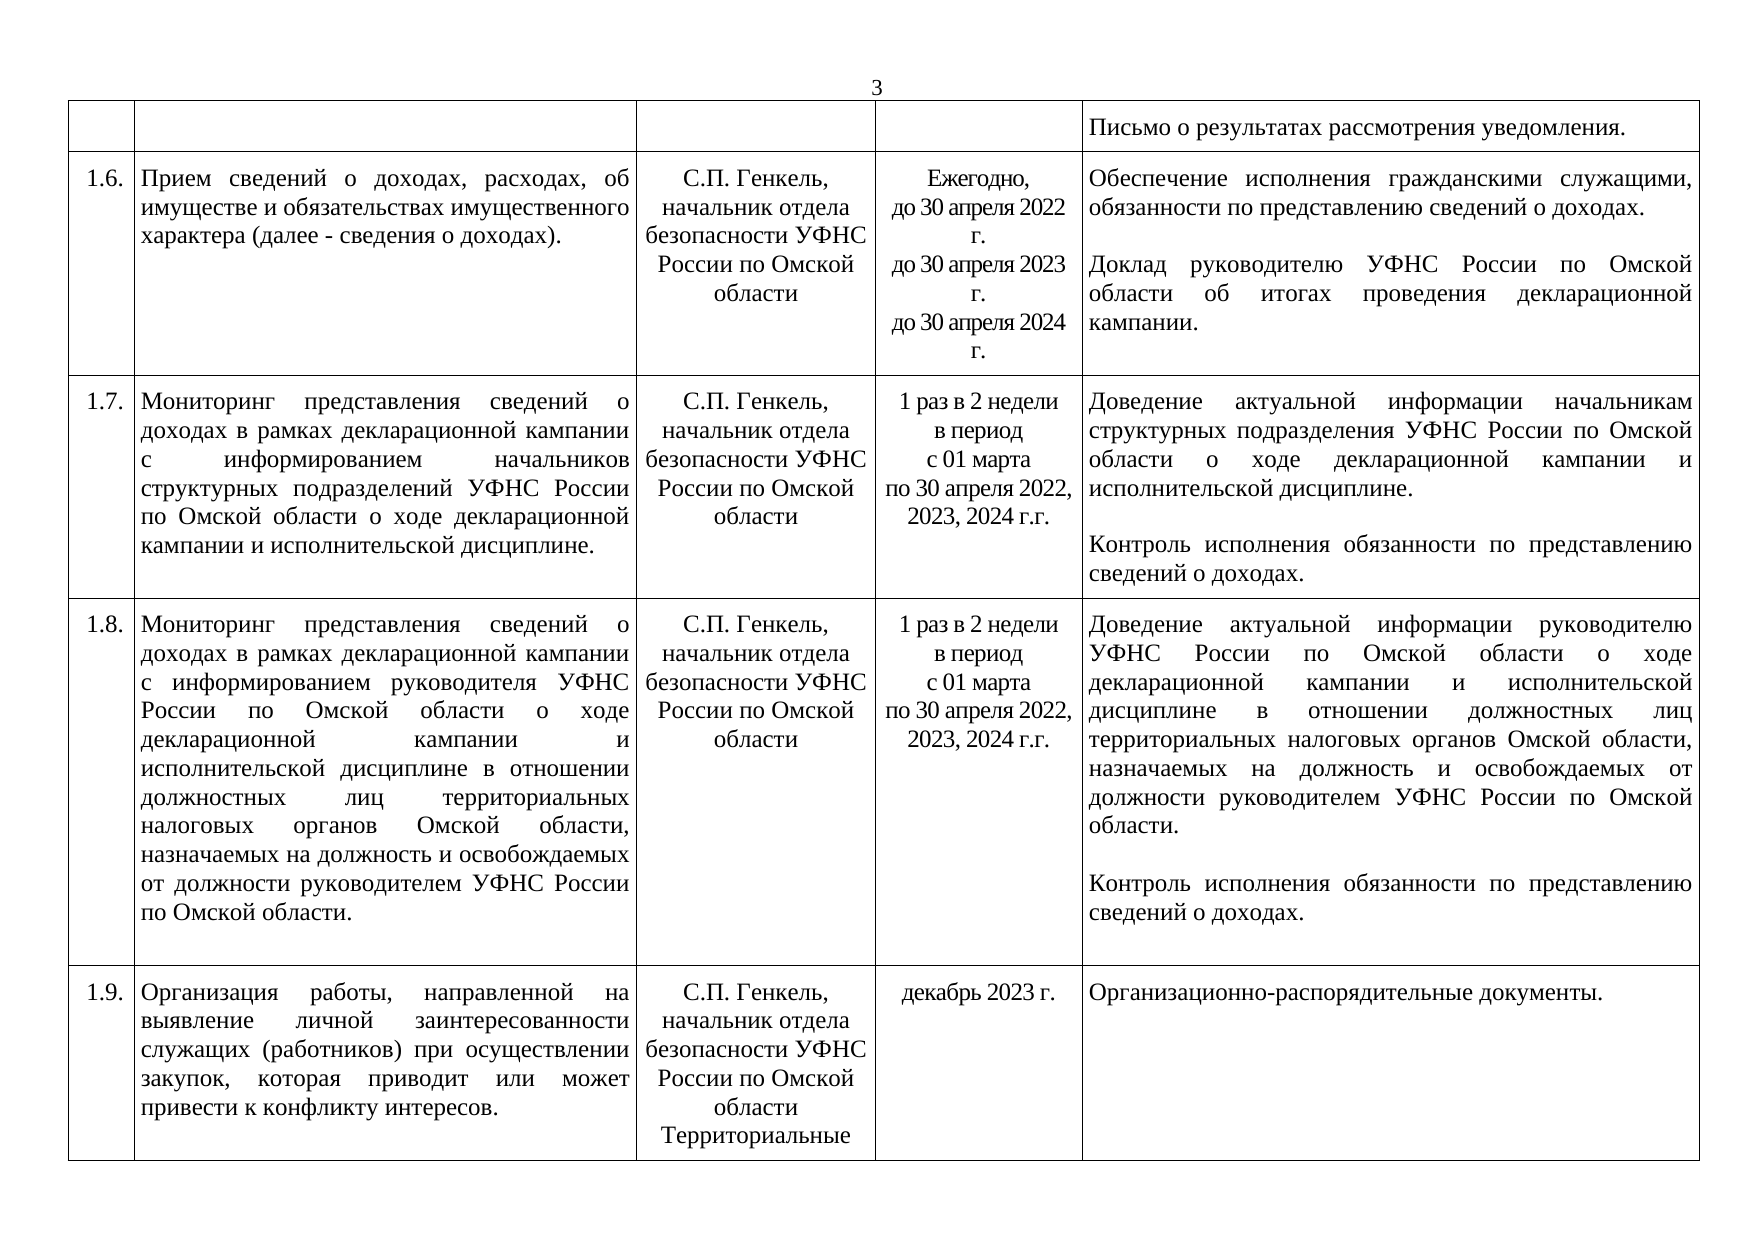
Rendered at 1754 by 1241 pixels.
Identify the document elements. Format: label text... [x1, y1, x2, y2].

table_cell [69, 599, 134, 965]
table_cell [69, 152, 134, 375]
table_cell Доведение актуальной информации начальникам структурных подразделения УФНС России по Омской области о ходе декларационной кампании и исполнительской дисциплине. Контроль исполнения обязанности по представлению сведений о доходах. [1083, 376, 1699, 598]
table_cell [1083, 101, 1699, 151]
table_cell 1 раз в 2 недели в период с 01 марта по 30 апреля 2022, 2023, 2024 г.г. [876, 376, 1082, 598]
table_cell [1083, 966, 1699, 1160]
table_cell С.П. Генкель, начальник отдела безопасности УФНС России по Омской области [637, 376, 875, 598]
table_cell Обеспечение исполнения гражданскими служащими, обязанности по представлению сведений о доходах. Доклад руководителю УФНС России по Омской области об итогах проведения декларационной кампании. [1083, 152, 1699, 375]
table_cell С.П. Генкель, начальник отдела безопасности УФНС России по Омской области [637, 152, 875, 375]
table_cell 1 раз в 2 недели в период с 01 марта по 30 апреля 2022, 2023, 2024 г.г. [876, 599, 1082, 965]
table_cell Мониторинг представления сведений о доходах в рамках декларационной кампании с информированием руководителя УФНС России по Омской области о ходе декларационной кампании и исполнительской дисциплине в отношении должностных лиц территориальных налоговых органов Омской области, назначаемых на должность и освобождаемых от должности руководителем УФНС России по Омской области. [135, 599, 636, 965]
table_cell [637, 101, 875, 151]
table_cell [135, 966, 636, 1160]
table_cell [69, 101, 134, 151]
table_cell [69, 966, 134, 1160]
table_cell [637, 966, 875, 1160]
table_cell Ежегодно, до 30 апреля 2022 г. до 30 апреля 2023 г. до 30 апреля 2024 г. [876, 152, 1082, 375]
table_cell [69, 376, 134, 598]
table_cell Мониторинг представления сведений о доходах в рамках декларационной кампании с информированием начальников структурных подразделений УФНС России по Омской области о ходе декларационной кампании и исполнительской дисциплине. [135, 376, 636, 598]
table_cell С.П. Генкель, начальник отдела безопасности УФНС России по Омской области [637, 599, 875, 965]
table_cell Прием сведений о доходах, расходах, об имуществе и обязательствах имущественного характера (далее - сведения о доходах). [135, 152, 636, 375]
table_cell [876, 101, 1082, 151]
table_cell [135, 101, 636, 151]
table_cell Доведение актуальной информации руководителю УФНС России по Омской области о ходе декларационной кампании и исполнительской дисциплине в отношении должностных лиц территориальных налоговых органов Омской области, назначаемых на должность и освобождаемых от должности руководителем УФНС России по Омской области. Контроль исполнения обязанности по представлению сведений о доходах. [1083, 599, 1699, 965]
table_cell декабрь 2023 г. [876, 966, 1082, 1160]
